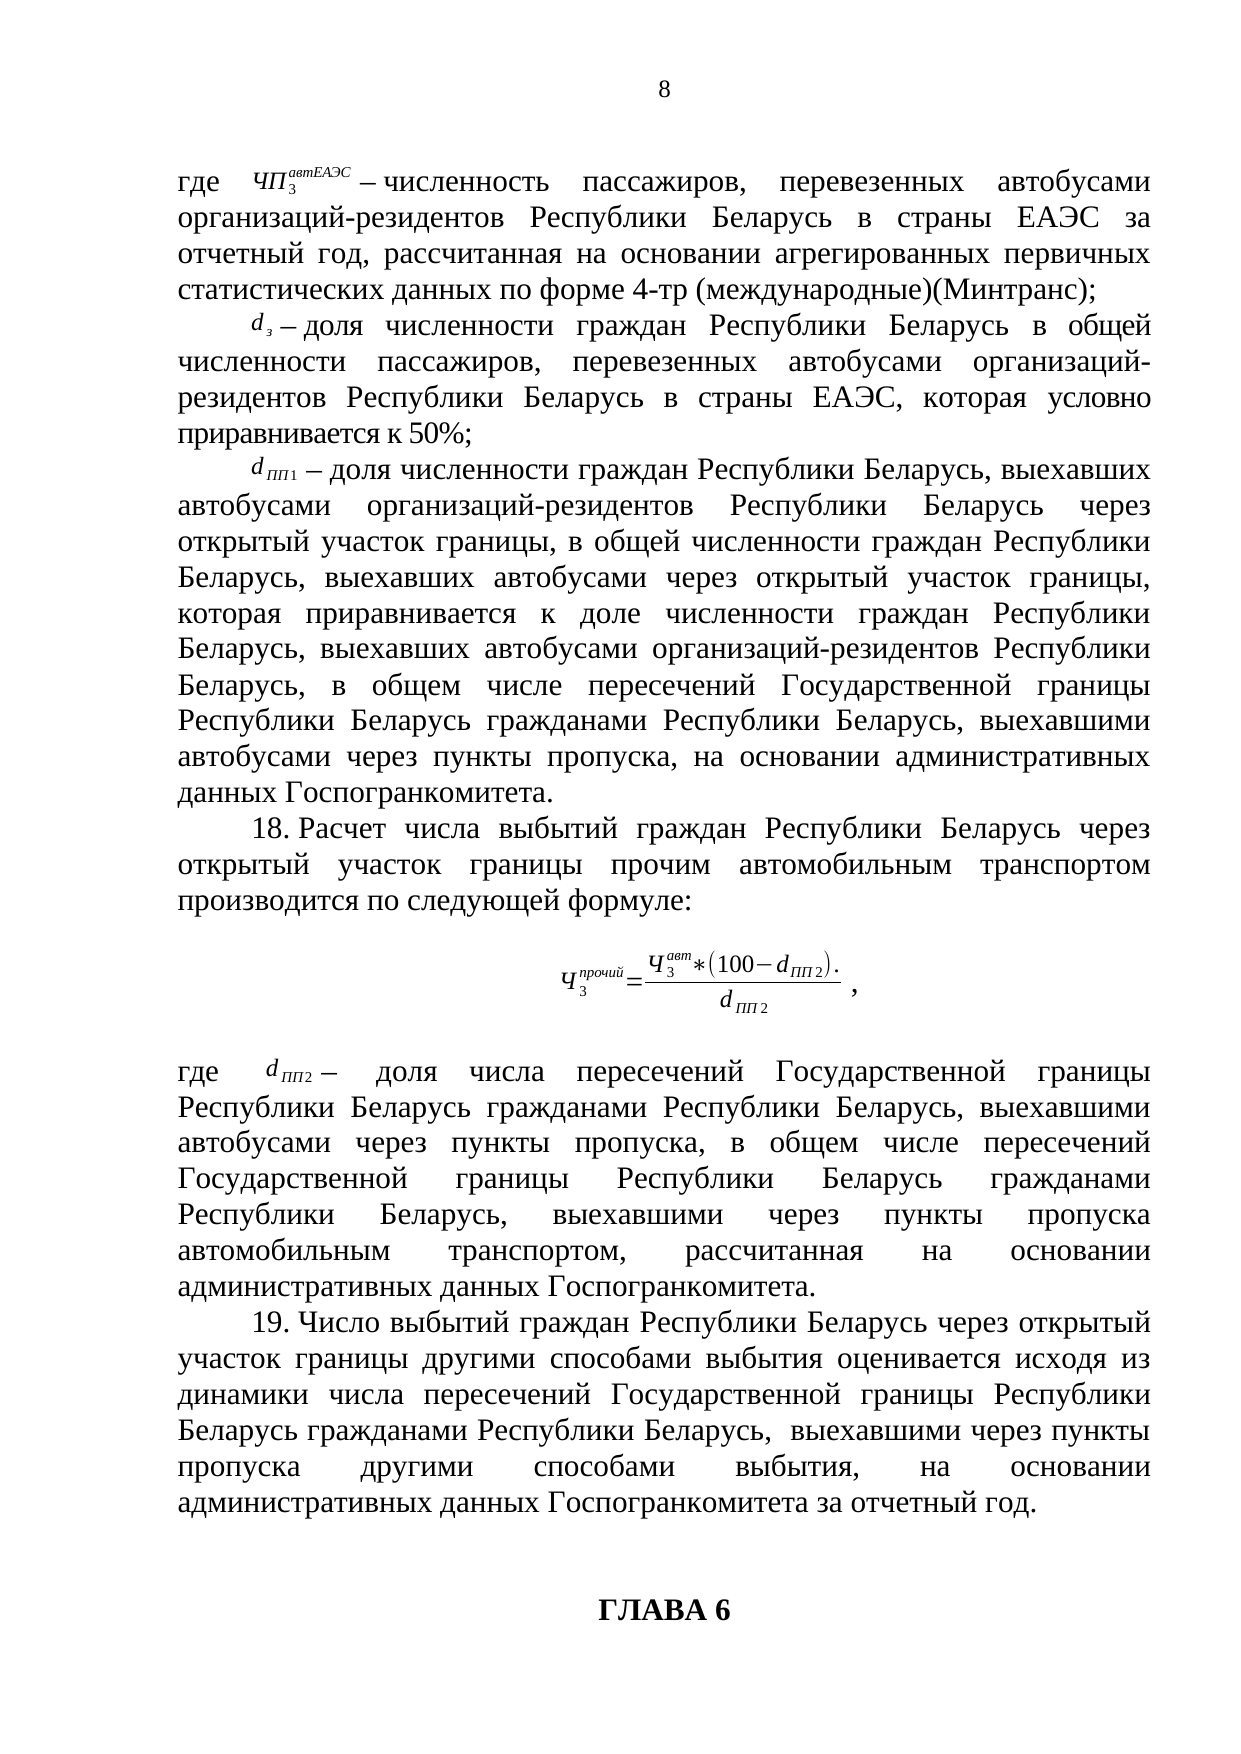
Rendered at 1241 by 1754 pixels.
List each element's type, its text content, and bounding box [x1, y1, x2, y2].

text 19. Число выбытий граждан Республики Беларусь через открытый участок границы другими способами выбытия оценивается исходя из динамики числа пересечений Государственной границы Республики Беларусь гражданами Республики Беларусь, выехавшими через пункты пропуска другими способами выбытия, на основании административных данных Госпогранкомитета за отчетный год. [177, 1303, 1152, 1519]
text где – численность пассажиров, перевезенных автобусами организаций-резидентов Республики Беларусь в страны ЕАЭС за отчетный год, рассчитанная на основании агрегированных первичных статистических данных по форме 4-тр (международные)(Минтранс); [177, 163, 1152, 306]
text – доля численности граждан Республики Беларусь в общей численности пассажиров, перевезенных автобусами организаций-резидентов Республики Беларусь в страны ЕАЭС, которая условно приравнивается к 50%; [177, 306, 1152, 450]
text где – доля числа пересечений Государственной границы Республики Беларусь гражданами Республики Беларусь, выехавшими автобусами через пункты пропуска, в общем числе пересечений Государственной границы Республики Беларусь гражданами Республики Беларусь, выехавшими через пункты пропуска автомобильным транспортом, рассчитанная на основании административных данных Госпогранкомитета. [177, 1052, 1152, 1303]
text , [177, 946, 1152, 1016]
text 18. Расчет числа выбытий граждан Республики Беларусь через открытый участок границы прочим автомобильным транспортом производится по следующей формуле: [177, 809, 1152, 917]
text ГЛАВА 6 [177, 1591, 1152, 1627]
text – доля численности граждан Республики Беларусь, выехавших автобусами организаций-резидентов Республики Беларусь через открытый участок границы, в общей численности граждан Республики Беларусь, выехавших автобусами через открытый участок границы, которая приравнивается к доле численности граждан Республики Беларусь, выехавших автобусами организаций-резидентов Республики Беларусь, в общем числе пересечений Государственной границы Республики Беларусь гражданами Республики Беларусь, выехавшими автобусами через пункты пропуска, на основании административных данных Госпогранкомитета. [177, 450, 1152, 809]
